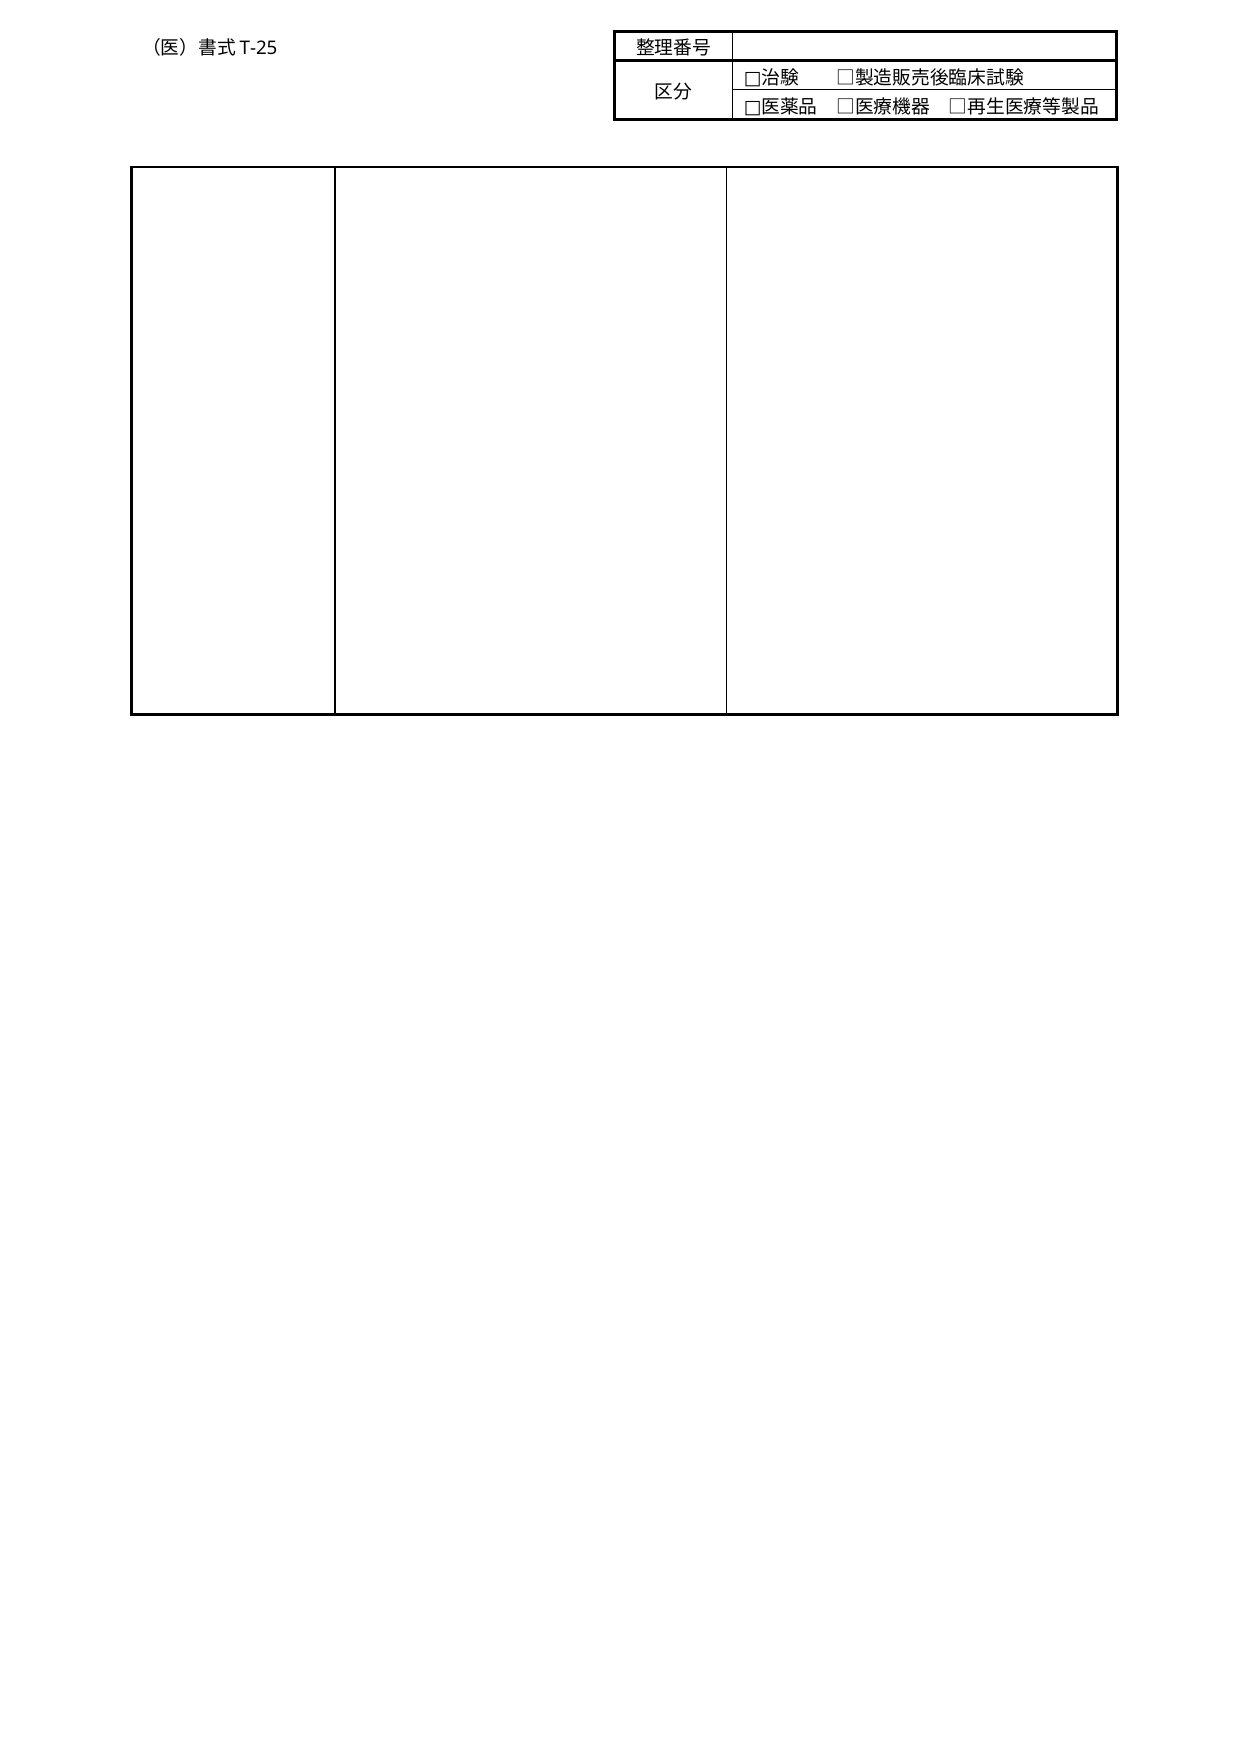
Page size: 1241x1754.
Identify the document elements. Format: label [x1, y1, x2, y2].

table_cell [727, 168, 1116, 713]
table_cell [133, 168, 334, 713]
table_cell [336, 168, 726, 713]
